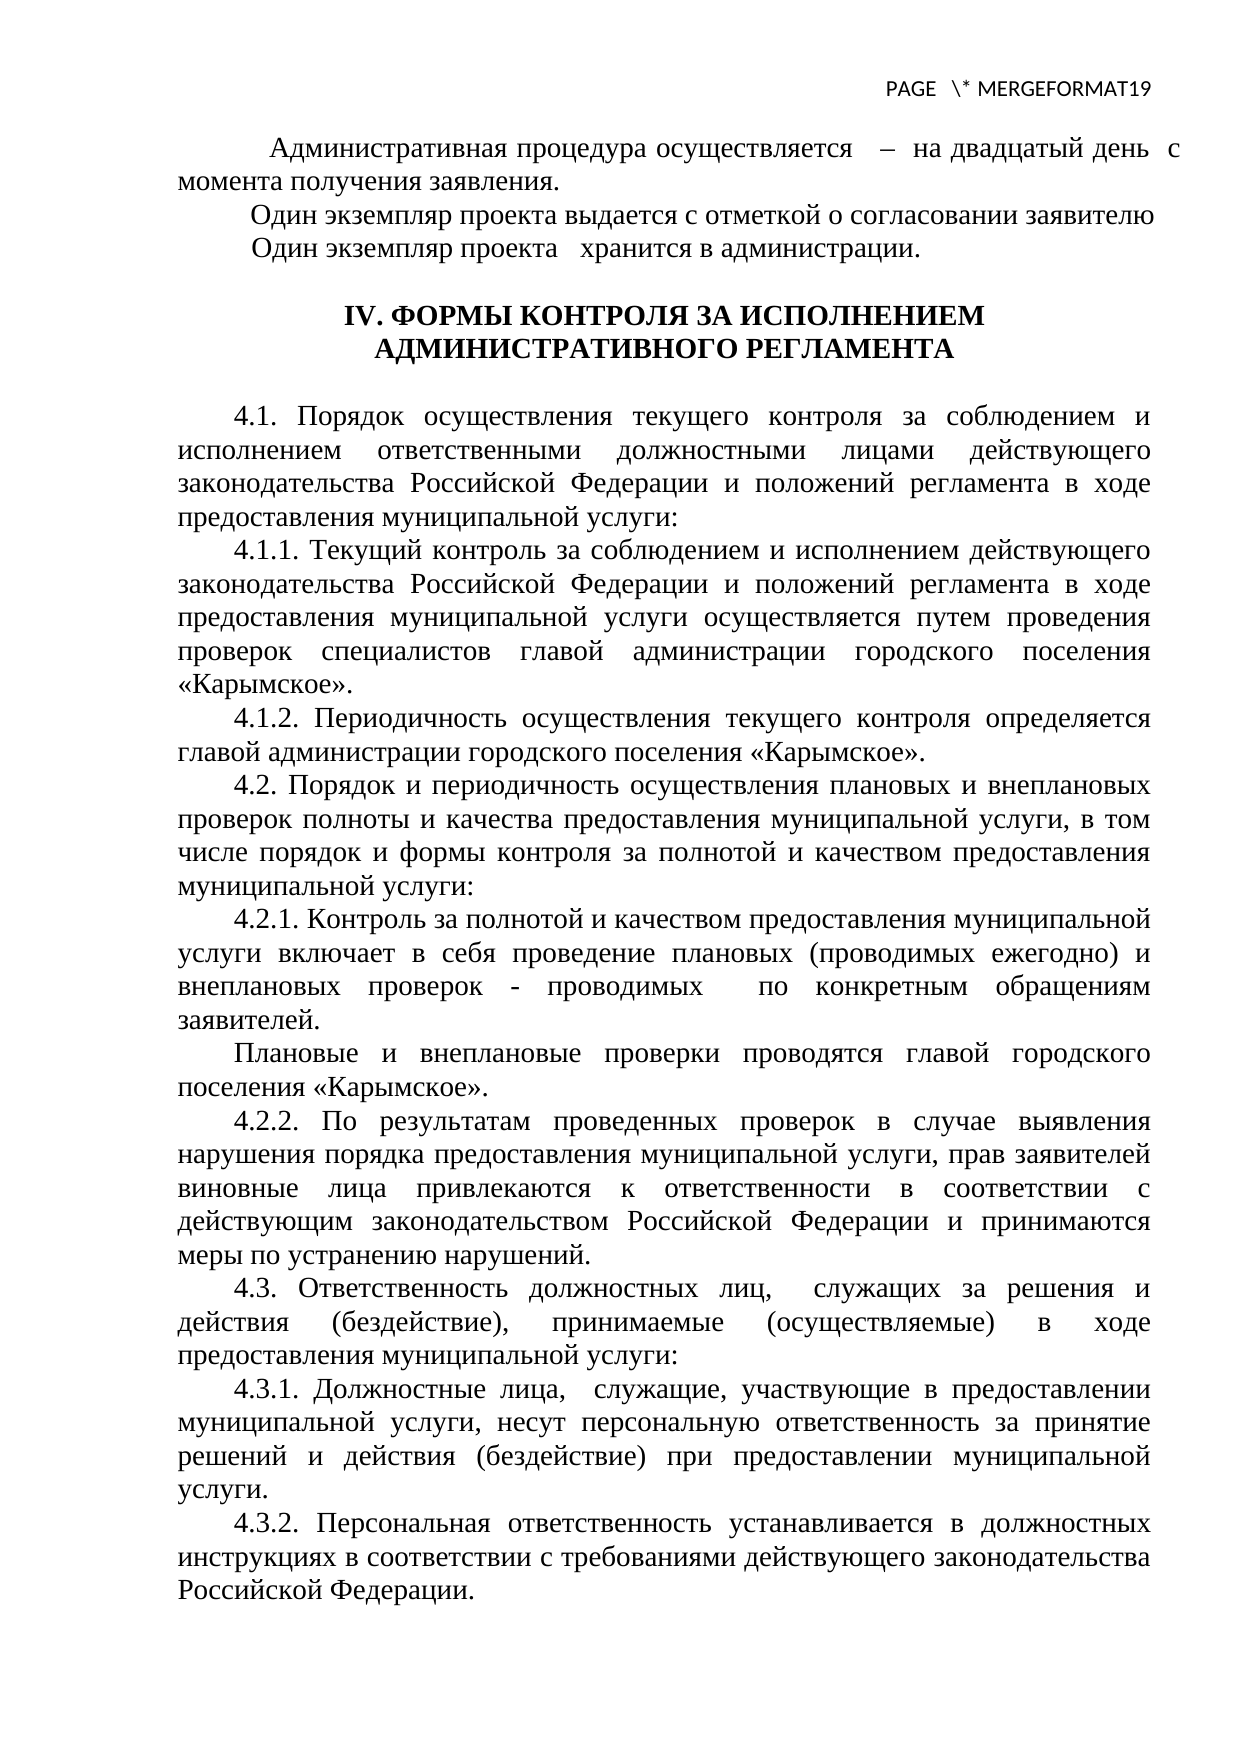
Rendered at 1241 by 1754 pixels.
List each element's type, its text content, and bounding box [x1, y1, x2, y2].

text 4.3.2. Персональная ответственность устанавливается в должностных инструкциях в соответствии с требованиями действующего законодательства Российской Федерации. [177, 1505, 1152, 1606]
text Один экземпляр проекта выдается с отметкой о согласовании заявителю [177, 197, 1181, 231]
text 4.2. Порядок и периодичность осуществления плановых и внеплановых проверок полноты и качества предоставления муниципальной услуги, в том числе порядок и формы контроля за полнотой и качеством предоставления муниципальной услуги: [177, 767, 1152, 901]
text 4.2.2. По результатам проведенных проверок в случае выявления нарушения порядка предоставления муниципальной услуги, прав заявителей виновные лица привлекаются к ответственности в соответствии с действующим законодательством Российской Федерации и принимаются меры по устранению нарушений. [177, 1103, 1152, 1270]
text 4.1.1. Текущий контроль за соблюдением и исполнением действующего законодательства Российской Федерации и положений регламента в ходе предоставления муниципальной услуги осуществляется путем проведения проверок специалистов главой администрации городского поселения «Карымское». [177, 532, 1152, 700]
text 4.3.1. Должностные лица, служащие, участвующие в предоставлении муниципальной услуги, несут персональную ответственность за принятие решений и действия (бездействие) при предоставлении муниципальной услуги. [177, 1371, 1152, 1505]
text IV. ФОРМЫ КОНТРОЛЯ ЗА ИСПОЛНЕНИЕМ АДМИНИСТРАТИВНОГО РЕГЛАМЕНТА [177, 298, 1152, 365]
text 4.2.1. Контроль за полнотой и качеством предоставления муниципальной услуги включает в себя проведение плановых (проводимых ежегодно) и внеплановых проверок - проводимых по конкретным обращениям заявителей. [177, 901, 1152, 1036]
text 4.1.2. Периодичность осуществления текущего контроля определяется главой администрации городского поселения «Карымское». [177, 700, 1152, 767]
text 4.3. Ответственность должностных лиц, служащих за решения и действия (бездействие), принимаемые (осуществляемые) в ходе предоставления муниципальной услуги: [177, 1270, 1152, 1371]
text 4.1. Порядок осуществления текущего контроля за соблюдением и исполнением ответственными должностными лицами действующего законодательства Российской Федерации и положений регламента в ходе предоставления муниципальной услуги: [177, 398, 1152, 532]
text Административная процедура осуществляется – на двадцатый день с момента получения заявления. [177, 130, 1181, 197]
text Один экземпляр проекта хранится в администрации. [177, 231, 1181, 264]
text Плановые и внеплановые проверки проводятся главой городского поселения «Карымское». [177, 1036, 1152, 1103]
